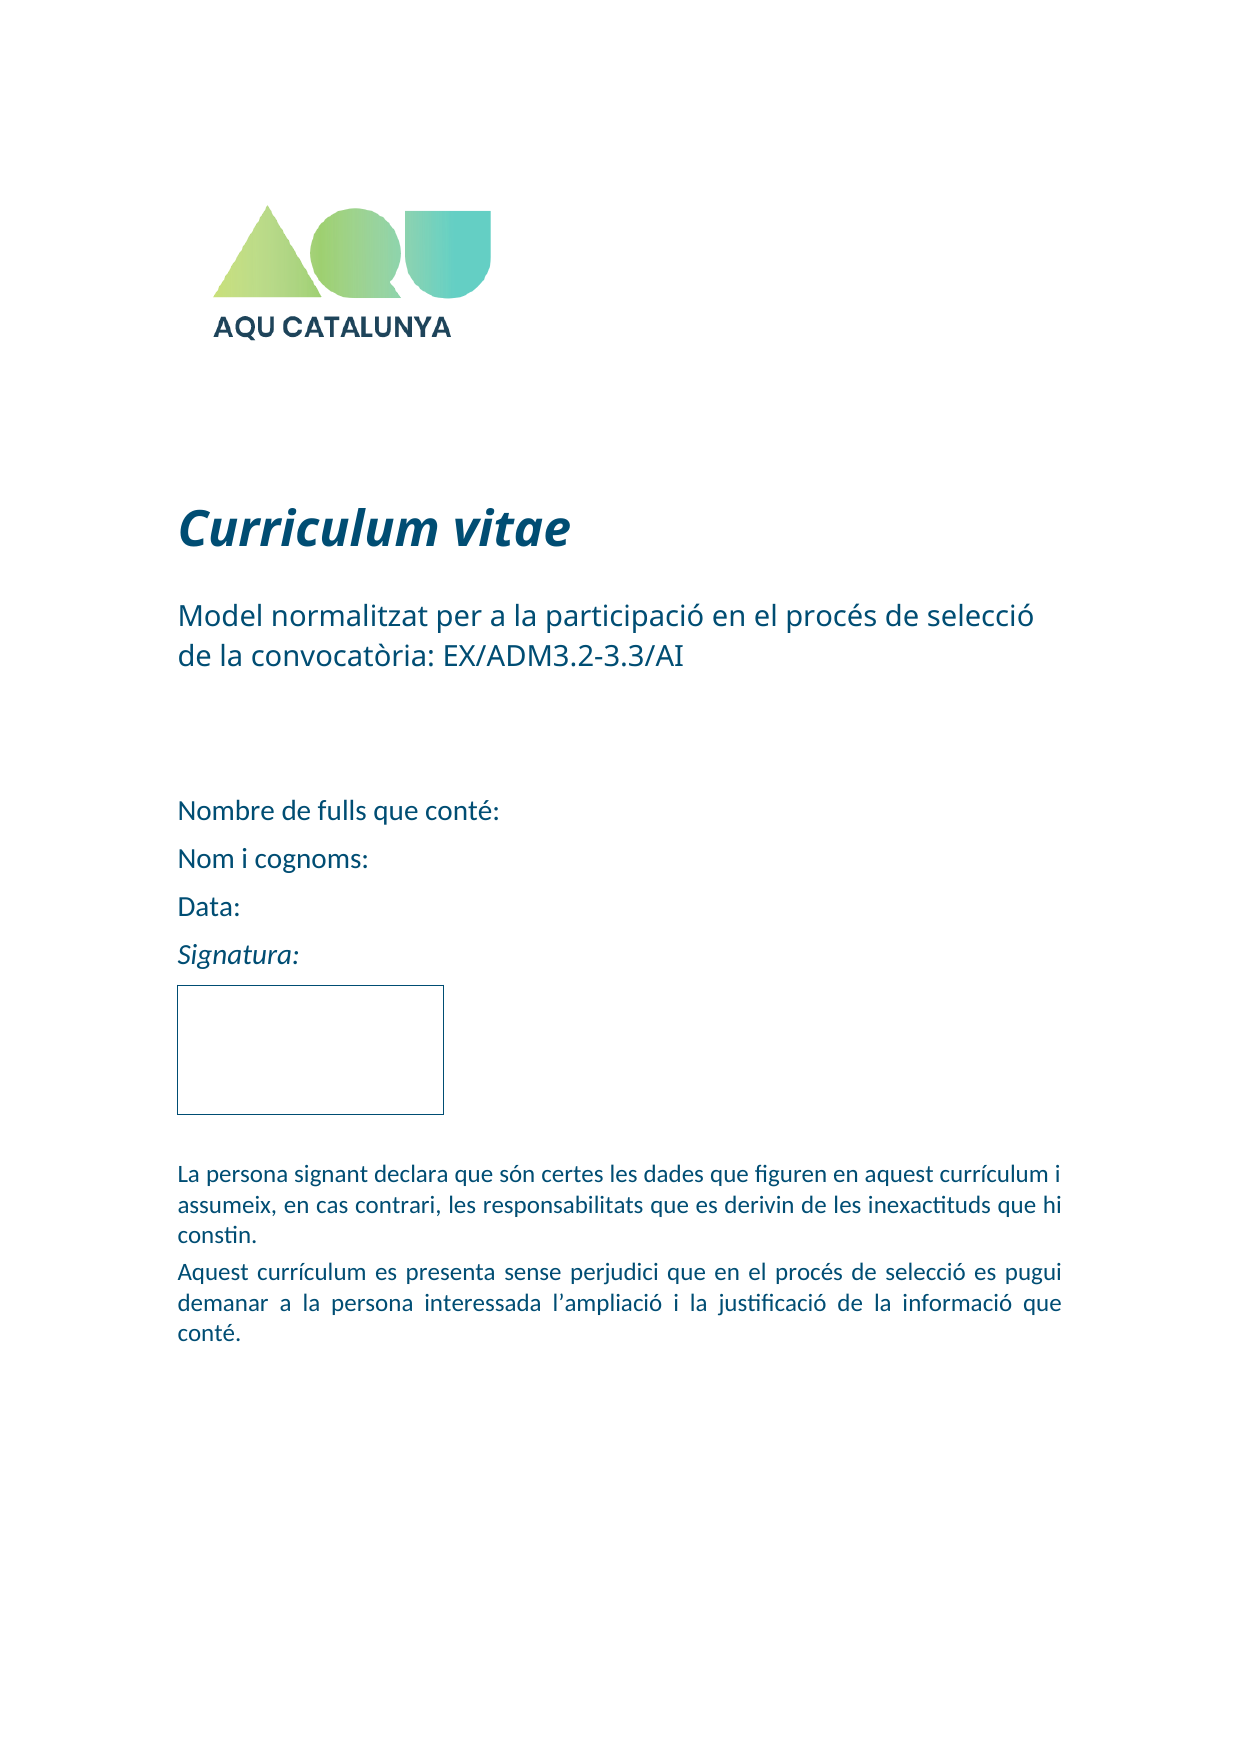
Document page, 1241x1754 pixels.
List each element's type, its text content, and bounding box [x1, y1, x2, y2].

text Nombre de fulls que conté: [177, 792, 1063, 828]
text Model normalitzat per a la participació en el procés de selecció de la convocatòria: EX/ADM3.2-3.3/AI [177, 595, 1063, 675]
table_header [178, 986, 443, 1114]
text Data: [177, 888, 1063, 924]
text Curriculum vitae [177, 493, 1063, 561]
picture [177, 153, 526, 390]
text La persona signant declara que són certes les dades que figuren en aquest currículum i assumeix, en cas contrari, les responsabilitats que es derivin de les inexactituds que hi constin. [177, 1158, 1063, 1250]
text Aquest currículum es presenta sense perjudici que en el procés de selecció es pugui demanar a la persona interessada l’ampliació i la justificació de la informació que conté. [177, 1256, 1063, 1348]
text Nom i cognoms: [177, 840, 1063, 876]
text Signatura: [177, 936, 1063, 972]
